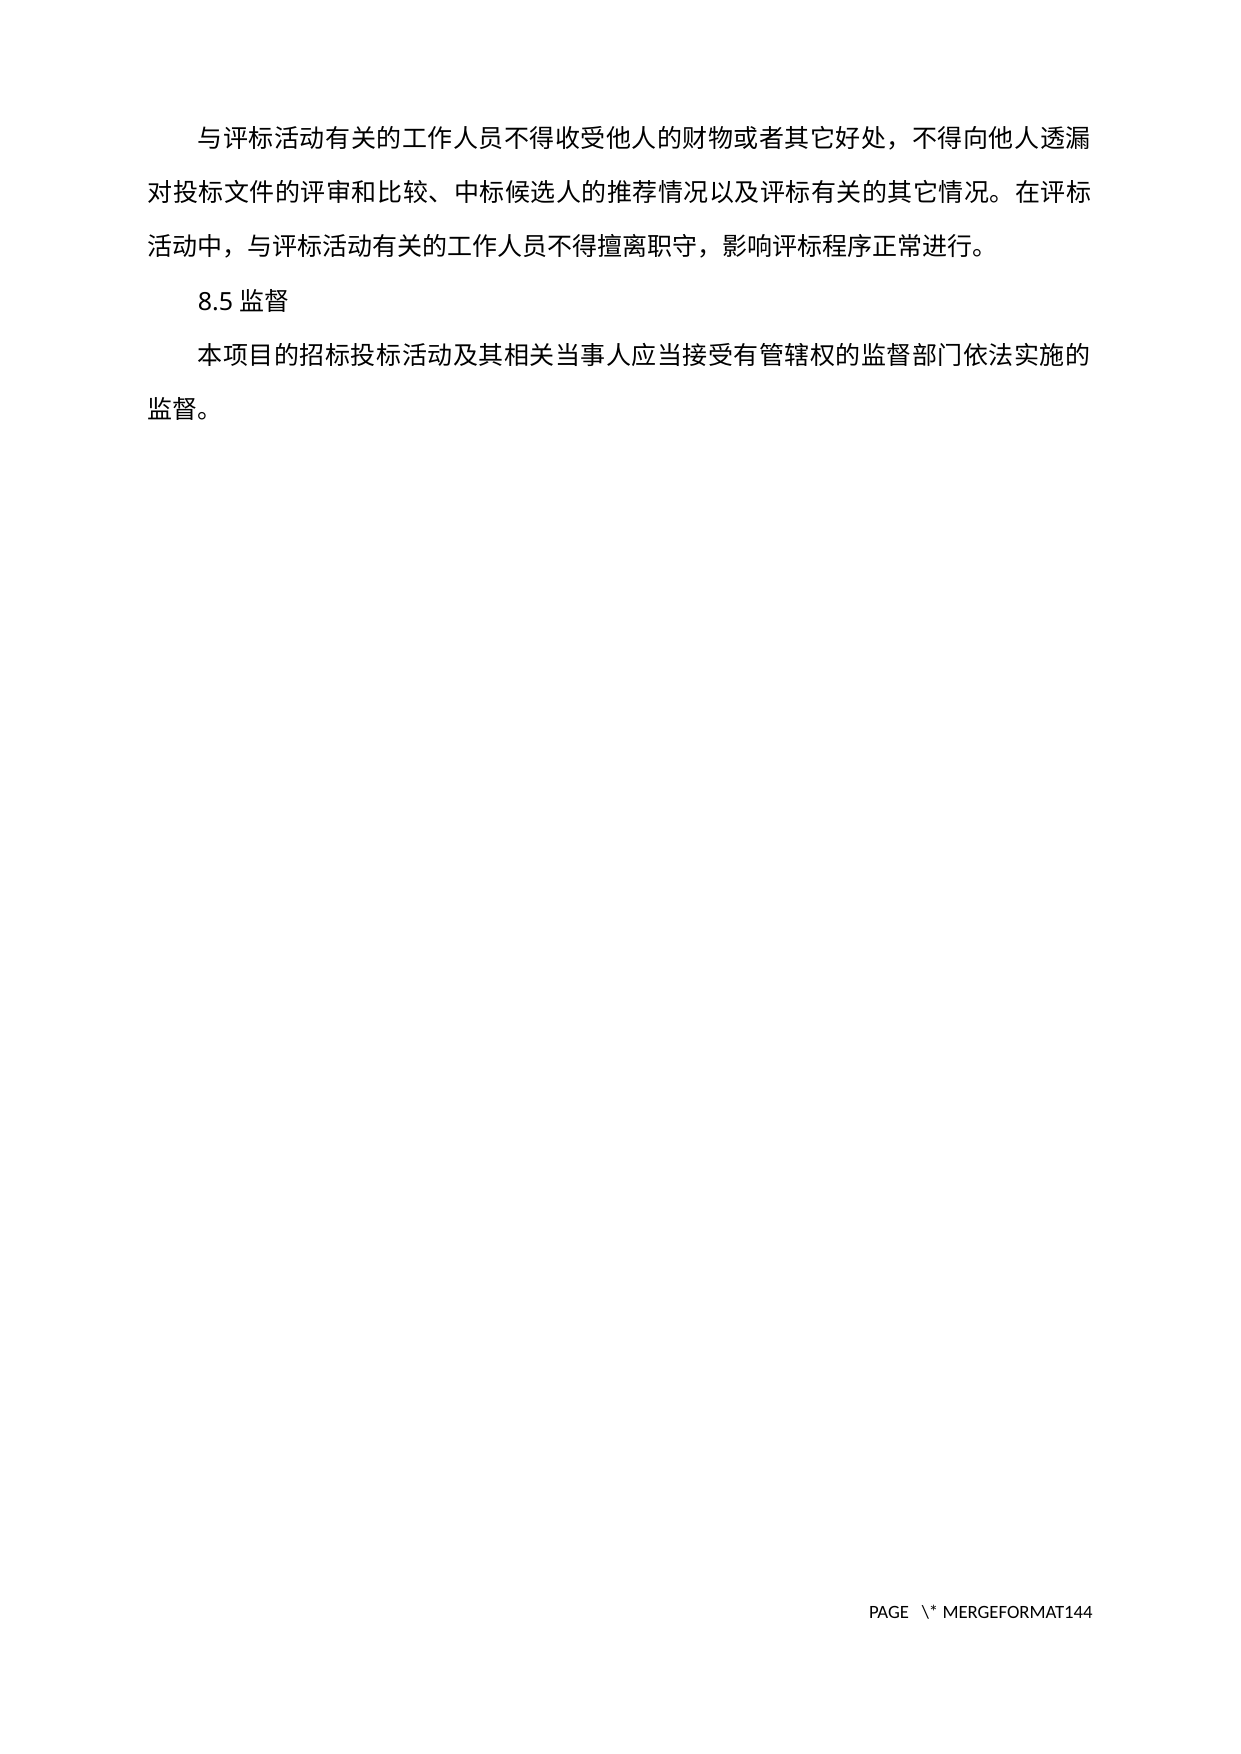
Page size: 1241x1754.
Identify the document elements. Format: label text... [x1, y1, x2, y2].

text 与评标活动有关的工作人员不得收受他人的财物或者其它好处，不得向他人透漏对投标文件的评审和比较、中标候选人的推荐情况以及评标有关的其它情况。在评标活动中，与评标活动有关的工作人员不得擅离职守，影响评标程序正常进行。 [148, 118, 1092, 263]
text 本项目的招标投标活动及其相关当事人应当接受有管辖权的监督部门依法实施的监督。 [148, 336, 1092, 426]
text 8.5 监督 [148, 281, 1092, 317]
